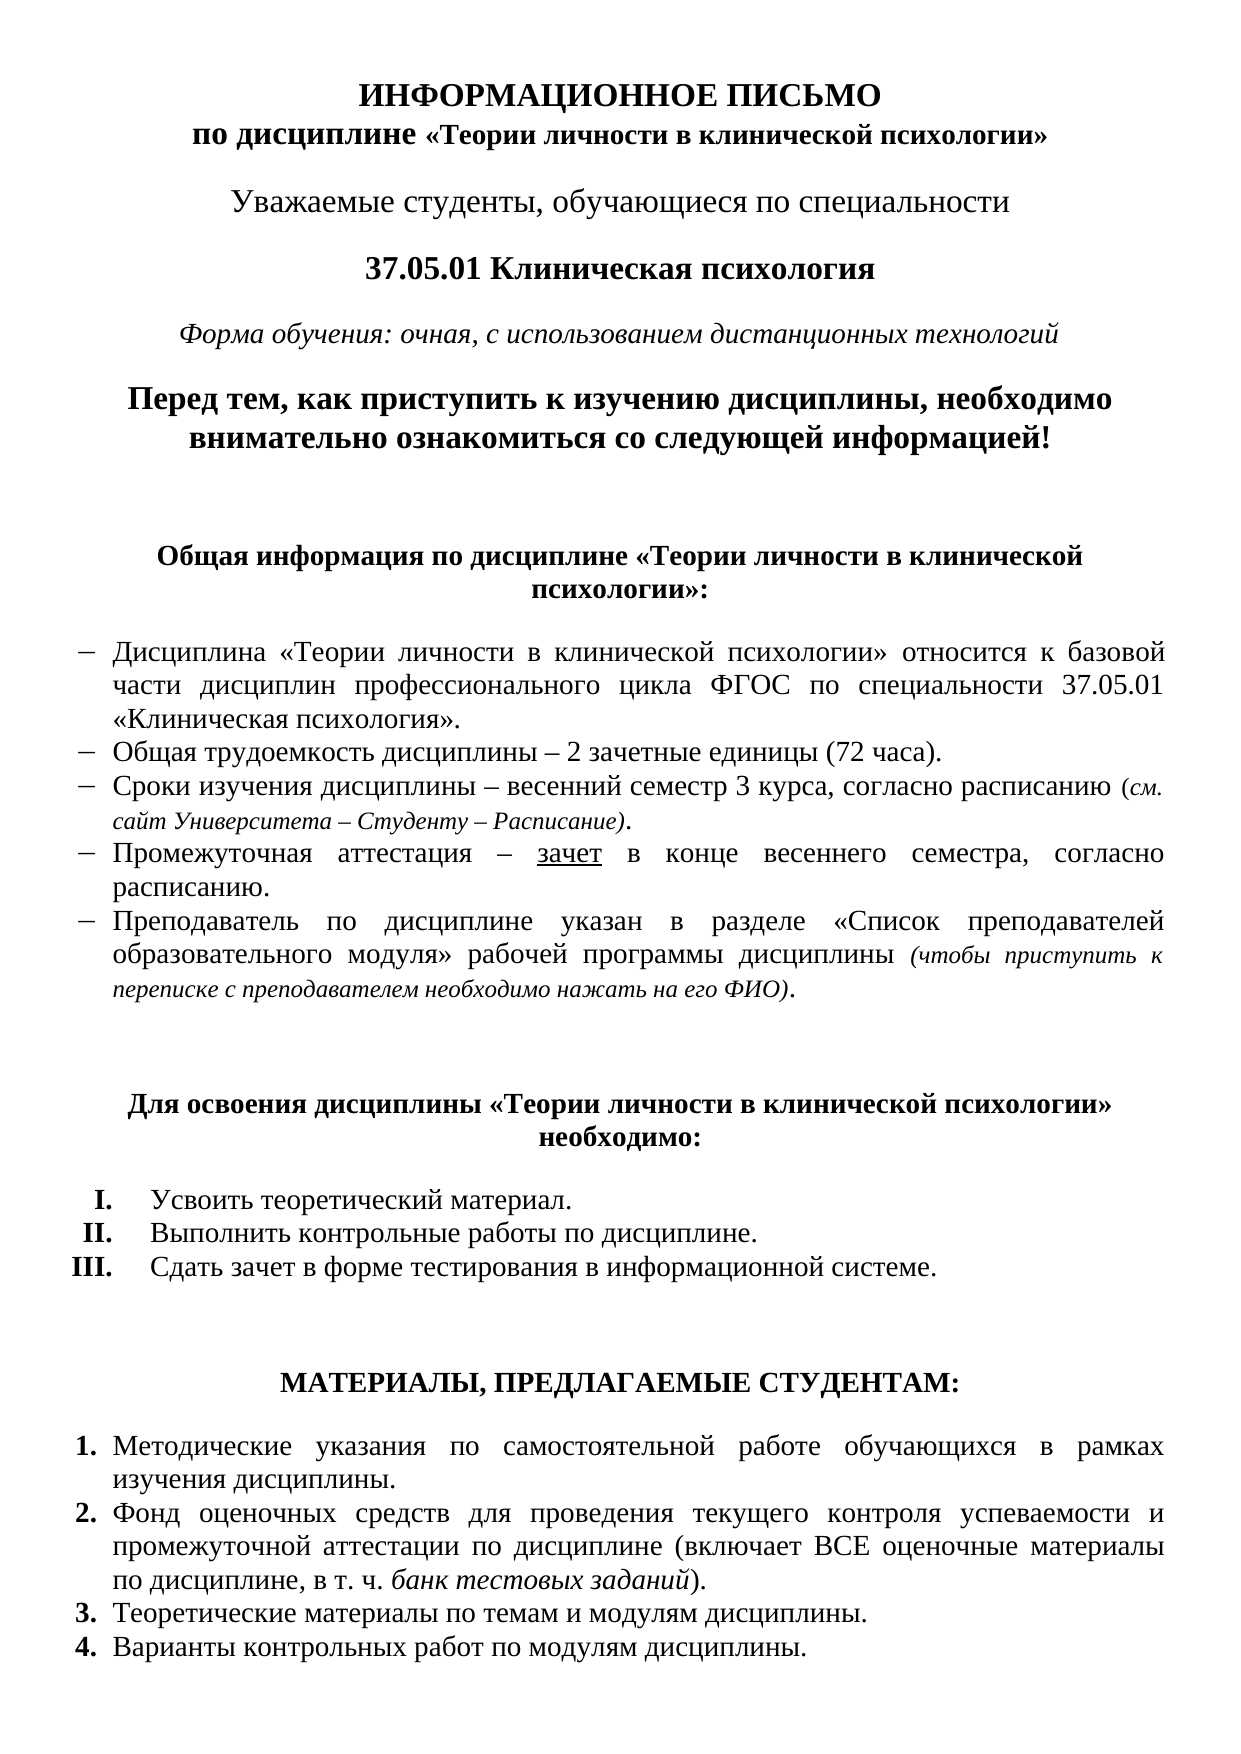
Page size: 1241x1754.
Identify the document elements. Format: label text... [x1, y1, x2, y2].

list Преподаватель по дисциплине указан в разделе «Список преподавателей образовательного модуля» рабочей программы дисциплины (чтобы приступить к переписке с преподавателем необходимо нажать на его ФИО). [75, 903, 1165, 1003]
list Фонд оценочных средств для проведения текущего контроля успеваемости и промежуточной аттестации по дисциплине (включает ВСЕ оценочные материалы по дисциплине, в т. ч. банк тестовых заданий). [75, 1495, 1165, 1595]
list Промежуточная аттестация – зачет в конце весеннего семестра, согласно расписанию. [75, 835, 1165, 903]
list Общая трудоемкость дисциплины – 2 зачетные единицы (72 часа). [75, 734, 1165, 768]
list Сроки изучения дисциплины – весенний семестр 3 курса, согласно расписанию (см. сайт Университета – Студенту – Расписание). [75, 768, 1165, 835]
list Варианты контрольных работ по модулям дисциплины. [75, 1629, 1165, 1662]
list Методические указания по самостоятельной работе обучающихся в рамках изучения дисциплины. [75, 1428, 1165, 1495]
list Теоретические материалы по темам и модулям дисциплины. [75, 1595, 1165, 1629]
text Форма обучения: очная, с использованием дистанционных технологий [75, 316, 1165, 349]
text Перед тем, как приступить к изучению дисциплины, необходимо внимательно ознакомиться со следующей информацией! [75, 378, 1165, 455]
list Усвоить теоретический материал. [112, 1182, 1165, 1216]
text Уважаемые студенты, обучающиеся по специальности [75, 181, 1165, 219]
text Для освоения дисциплины «Теории личности в клинической психологии» необходимо: [75, 1086, 1165, 1153]
text 37.05.01 Клиническая психология [75, 248, 1165, 287]
text Материалы, предлагаемые студентам: [75, 1365, 1165, 1398]
text ИНФОРМАЦИОННОЕ ПИСЬМО [75, 75, 1165, 113]
list Дисциплина «Теории личности в клинической психологии» относится к базовой части дисциплин профессионального цикла ФГОС по специальности 37.05.01 «Клиническая психология». [75, 634, 1165, 734]
text Общая информация по дисциплине «Теории личности в клинической психологии»: [75, 538, 1165, 605]
list Сдать зачет в форме тестирования в информационной системе. [112, 1249, 1165, 1283]
list Выполнить контрольные работы по дисциплине. [112, 1216, 1165, 1249]
text по дисциплине «Теории личности в клинической психологии» [75, 113, 1165, 152]
